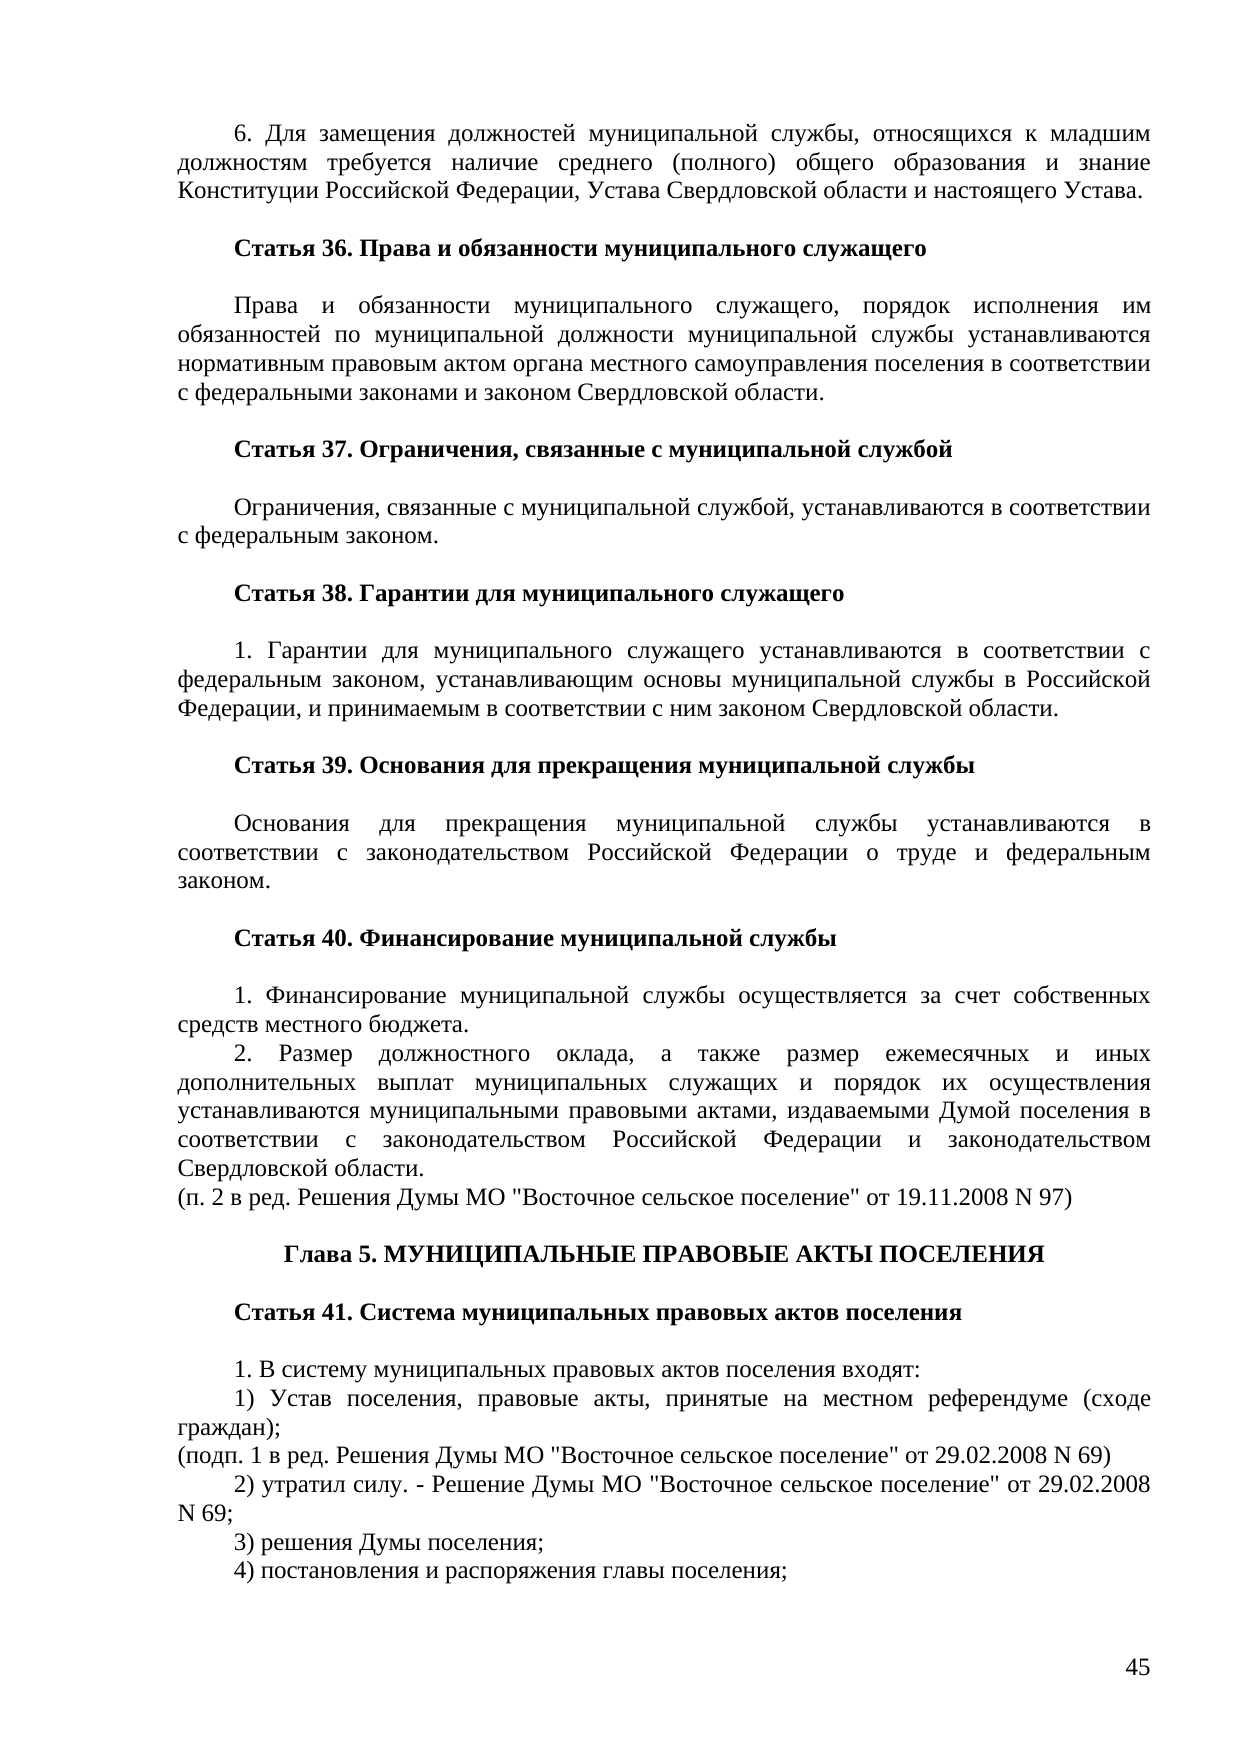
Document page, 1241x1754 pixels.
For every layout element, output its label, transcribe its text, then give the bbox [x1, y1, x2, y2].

text 2) утратил силу. - Решение Думы МО "Восточное сельское поселение" от 29.02.2008 N 69; [177, 1469, 1152, 1527]
text 1. В систему муниципальных правовых актов поселения входят: [177, 1354, 1152, 1383]
text 3) решения Думы поселения; [177, 1527, 1152, 1556]
text 2. Размер должностного оклада, а также размер ежемесячных и иных дополнительных выплат муниципальных служащих и порядок их осуществления устанавливаются муниципальными правовыми актами, издаваемыми Думой поселения в соответствии с законодательством Российской Федерации и законодательством Свердловской области. [177, 1038, 1152, 1182]
list Статья 38. Гарантии для муниципального служащего [177, 578, 1152, 607]
list Глава 5. МУНИЦИПАЛЬНЫЕ ПРАВОВЫЕ АКТЫ ПОСЕЛЕНИЯ [177, 1239, 1152, 1268]
text 1) Устав поселения, правовые акты, принятые на местном референдуме (сходе граждан); [177, 1383, 1152, 1441]
text 4) постановления и распоряжения главы поселения; [177, 1556, 1152, 1584]
text Ограничения, связанные с муниципальной службой, устанавливаются в соответствии с федеральным законом. [177, 492, 1152, 549]
text 1. Гарантии для муниципального служащего устанавливаются в соответствии с федеральным законом, устанавливающим основы муниципальной службы в Российской Федерации, и принимаемым в соответствии с ним законом Свердловской области. [177, 636, 1152, 722]
text 6. Для замещения должностей муниципальной службы, относящихся к младшим должностям требуется наличие среднего (полного) общего образования и знание Конституции Российской Федерации, Устава Свердловской области и настоящего Устава. [177, 118, 1152, 204]
list Статья 41. Система муниципальных правовых актов поселения [177, 1297, 1152, 1326]
list Статья 40. Финансирование муниципальной службы [177, 923, 1152, 952]
list Статья 39. Основания для прекращения муниципальной службы [177, 751, 1152, 779]
text Права и обязанности муниципального служащего, порядок исполнения им обязанностей по муниципальной должности муниципальной службы устанавливаются нормативным правовым актом органа местного самоуправления поселения в соответствии с федеральными законами и законом Свердловской области. [177, 291, 1152, 406]
list Статья 37. Ограничения, связанные с муниципальной службой [177, 434, 1152, 463]
list Статья 36. Права и обязанности муниципального служащего [177, 233, 1152, 262]
text 1. Финансирование муниципальной службы осуществляется за счет собственных средств местного бюджета. [177, 981, 1152, 1038]
text (подп. 1 в ред. Решения Думы МО "Восточное сельское поселение" от 29.02.2008 N 69) [177, 1441, 1152, 1469]
text Основания для прекращения муниципальной службы устанавливаются в соответствии с законодательством Российской Федерации о труде и федеральным законом. [177, 808, 1152, 894]
text (п. 2 в ред. Решения Думы МО "Восточное сельское поселение" от 19.11.2008 N 97) [177, 1182, 1152, 1211]
